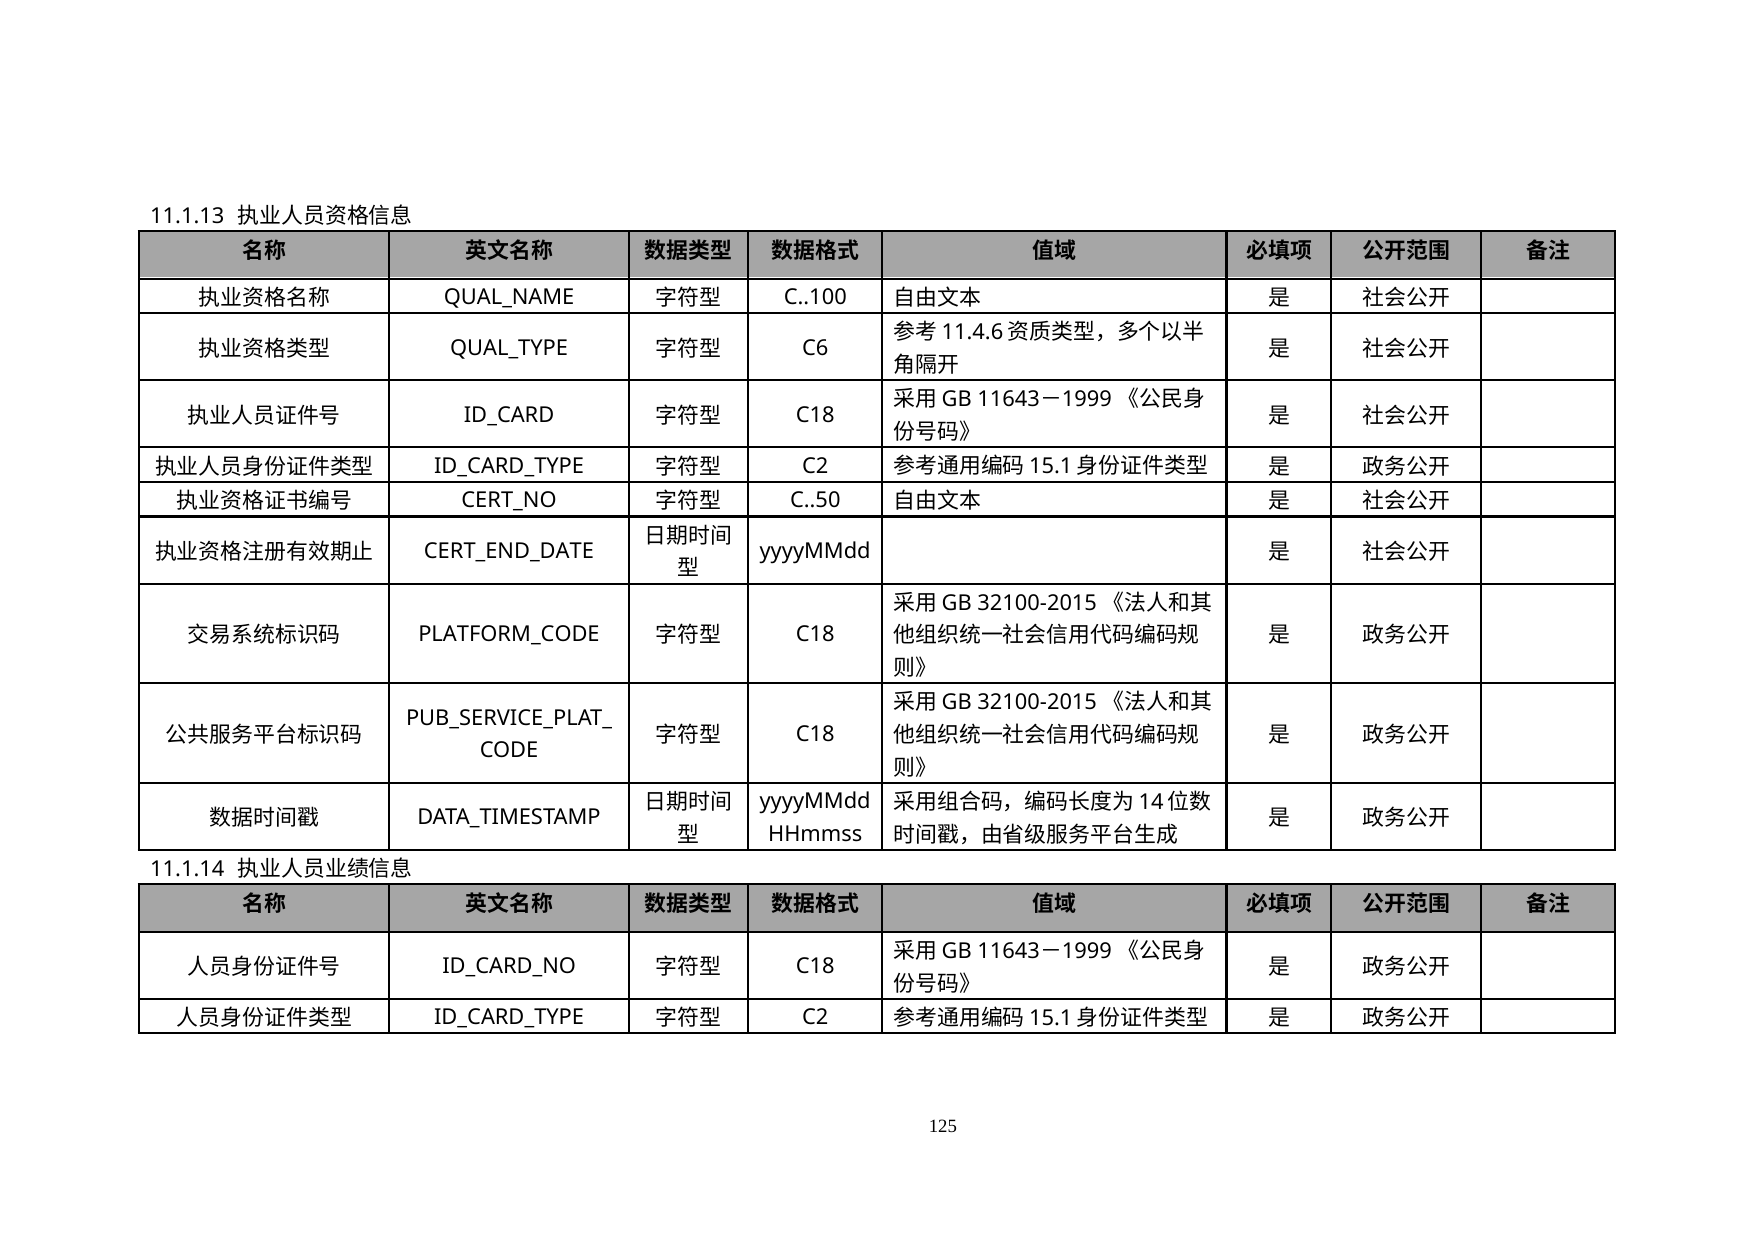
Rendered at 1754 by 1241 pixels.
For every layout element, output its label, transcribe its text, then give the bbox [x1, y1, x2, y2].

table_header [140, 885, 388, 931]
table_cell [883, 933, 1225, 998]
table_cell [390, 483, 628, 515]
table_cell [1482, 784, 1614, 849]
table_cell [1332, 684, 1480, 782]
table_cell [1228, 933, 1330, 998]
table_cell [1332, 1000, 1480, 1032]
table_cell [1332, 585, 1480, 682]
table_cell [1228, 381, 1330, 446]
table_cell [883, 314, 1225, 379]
subtitle 执业人员资格信息 [150, 198, 1604, 230]
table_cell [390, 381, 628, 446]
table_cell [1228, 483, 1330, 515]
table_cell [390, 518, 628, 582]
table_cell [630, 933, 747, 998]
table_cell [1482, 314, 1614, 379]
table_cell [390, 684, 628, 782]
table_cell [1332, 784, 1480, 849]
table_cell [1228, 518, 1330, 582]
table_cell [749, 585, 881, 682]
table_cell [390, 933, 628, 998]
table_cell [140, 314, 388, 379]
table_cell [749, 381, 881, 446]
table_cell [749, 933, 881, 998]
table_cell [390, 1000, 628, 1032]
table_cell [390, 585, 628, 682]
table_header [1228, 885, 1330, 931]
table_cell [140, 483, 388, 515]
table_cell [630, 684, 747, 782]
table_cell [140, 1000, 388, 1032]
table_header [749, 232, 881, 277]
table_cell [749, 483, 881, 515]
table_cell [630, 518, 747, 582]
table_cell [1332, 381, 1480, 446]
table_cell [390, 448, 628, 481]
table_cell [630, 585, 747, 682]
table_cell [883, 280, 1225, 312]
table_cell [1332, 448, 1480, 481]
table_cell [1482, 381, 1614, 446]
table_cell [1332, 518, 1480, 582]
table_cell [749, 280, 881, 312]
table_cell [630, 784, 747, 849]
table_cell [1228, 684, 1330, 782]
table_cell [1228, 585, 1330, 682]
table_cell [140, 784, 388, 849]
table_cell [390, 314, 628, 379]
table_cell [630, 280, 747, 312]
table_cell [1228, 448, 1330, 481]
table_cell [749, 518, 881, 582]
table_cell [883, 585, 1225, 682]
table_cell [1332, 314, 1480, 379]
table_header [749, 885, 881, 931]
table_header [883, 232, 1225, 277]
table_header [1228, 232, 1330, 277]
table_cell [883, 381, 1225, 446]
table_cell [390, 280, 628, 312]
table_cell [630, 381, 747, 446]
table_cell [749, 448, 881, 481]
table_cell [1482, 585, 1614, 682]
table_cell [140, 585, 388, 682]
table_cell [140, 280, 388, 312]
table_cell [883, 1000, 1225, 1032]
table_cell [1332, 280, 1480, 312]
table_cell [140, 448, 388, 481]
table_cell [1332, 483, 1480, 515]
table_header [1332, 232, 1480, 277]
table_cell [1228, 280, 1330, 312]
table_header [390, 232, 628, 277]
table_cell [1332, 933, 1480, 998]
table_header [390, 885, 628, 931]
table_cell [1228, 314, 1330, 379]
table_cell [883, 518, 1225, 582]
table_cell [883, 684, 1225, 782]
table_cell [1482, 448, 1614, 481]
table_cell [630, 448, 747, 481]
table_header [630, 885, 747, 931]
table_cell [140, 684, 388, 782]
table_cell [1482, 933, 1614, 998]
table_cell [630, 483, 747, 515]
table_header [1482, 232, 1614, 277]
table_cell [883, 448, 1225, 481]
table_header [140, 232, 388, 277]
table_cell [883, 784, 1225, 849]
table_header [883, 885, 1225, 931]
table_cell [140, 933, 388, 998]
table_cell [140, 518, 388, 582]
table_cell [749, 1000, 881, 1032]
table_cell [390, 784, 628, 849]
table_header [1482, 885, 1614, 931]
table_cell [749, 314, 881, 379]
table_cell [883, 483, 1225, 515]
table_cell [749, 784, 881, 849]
subtitle 执业人员业绩信息 [150, 851, 1604, 883]
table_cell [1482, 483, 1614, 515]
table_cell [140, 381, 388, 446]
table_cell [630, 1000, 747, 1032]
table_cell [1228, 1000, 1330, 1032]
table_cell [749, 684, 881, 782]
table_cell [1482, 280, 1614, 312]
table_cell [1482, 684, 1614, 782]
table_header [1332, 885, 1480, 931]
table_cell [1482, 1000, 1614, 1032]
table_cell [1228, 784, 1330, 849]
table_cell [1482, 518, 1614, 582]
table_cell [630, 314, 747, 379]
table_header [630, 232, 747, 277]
